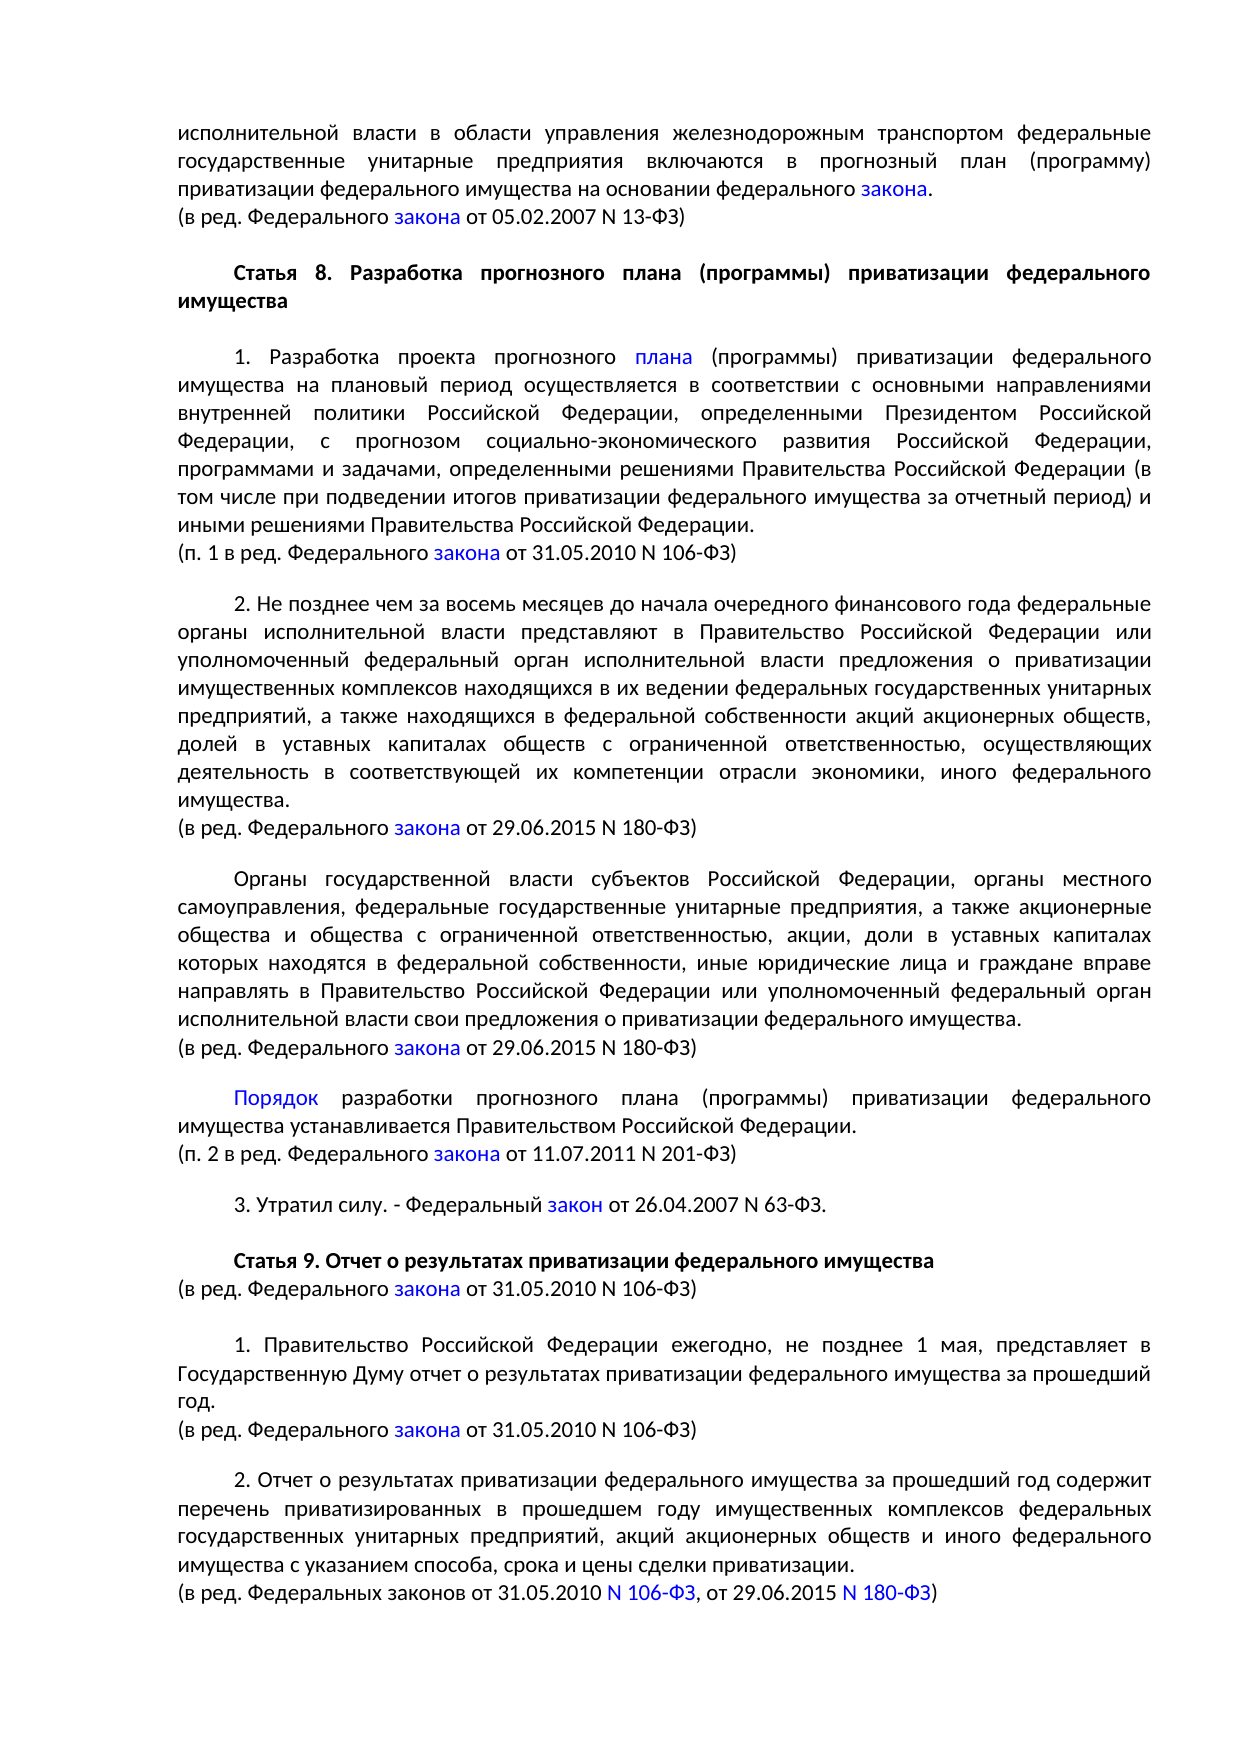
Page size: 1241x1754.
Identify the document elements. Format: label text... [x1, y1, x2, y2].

text (в ред. Федерального закона от 29.06.2015 N 180-ФЗ) [177, 813, 1152, 842]
text (в ред. Федеральных законов от 31.05.2010 N 106-ФЗ, от 29.06.2015 N 180-ФЗ) [177, 1578, 1152, 1606]
text (п. 1 в ред. Федерального закона от 31.05.2010 N 106-ФЗ) [177, 538, 1152, 566]
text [177, 118, 1152, 202]
text 2. Отчет о результатах приватизации федерального имущества за прошедший год содержит перечень приватизированных в прошедшем году имущественных комплексов федеральных государственных унитарных предприятий, акций акционерных обществ и иного федерального имущества с указанием способа, срока и цены сделки приватизации. [177, 1466, 1152, 1578]
title Статья 8. Разработка прогнозного плана (программы) приватизации федерального имущества [177, 258, 1152, 314]
text (в ред. Федерального закона от 05.02.2007 N 13-ФЗ) [177, 202, 1152, 230]
text 1. Правительство Российской Федерации ежегодно, не позднее 1 мая, представляет в Государственную Думу отчет о результатах приватизации федерального имущества за прошедший год. [177, 1331, 1152, 1415]
title Статья 9. Отчет о результатах приватизации федерального имущества [177, 1247, 1152, 1274]
text Порядок разработки прогнозного плана (программы) приватизации федерального имущества устанавливается Правительством Российской Федерации. [177, 1083, 1152, 1139]
text 1. Разработка проекта прогнозного плана (программы) приватизации федерального имущества на плановый период осуществляется в соответствии с основными направлениями внутренней политики Российской Федерации, определенными Президентом Российской Федерации, с прогнозом социально-экономического развития Российской Федерации, программами и задачами, определенными решениями Правительства Российской Федерации (в том числе при подведении итогов приватизации федерального имущества за отчетный период) и иными решениями Правительства Российской Федерации. [177, 342, 1152, 538]
text (в ред. Федерального закона от 31.05.2010 N 106-ФЗ) [177, 1415, 1152, 1443]
text (п. 2 в ред. Федерального закона от 11.07.2011 N 201-ФЗ) [177, 1139, 1152, 1168]
text 3. Утратил силу. - Федеральный закон от 26.04.2007 N 63-ФЗ. [177, 1191, 1152, 1218]
text Органы государственной власти субъектов Российской Федерации, органы местного самоуправления, федеральные государственные унитарные предприятия, а также акционерные общества и общества с ограниченной ответственностью, акции, доли в уставных капиталах которых находятся в федеральной собственности, иные юридические лица и граждане вправе направлять в Правительство Российской Федерации или уполномоченный федеральный орган исполнительной власти свои предложения о приватизации федерального имущества. [177, 864, 1152, 1033]
text (в ред. Федерального закона от 29.06.2015 N 180-ФЗ) [177, 1033, 1152, 1061]
text 2. Не позднее чем за восемь месяцев до начала очередного финансового года федеральные органы исполнительной власти представляют в Правительство Российской Федерации или уполномоченный федеральный орган исполнительной власти предложения о приватизации имущественных комплексов находящихся в их ведении федеральных государственных унитарных предприятий, а также находящихся в федеральной собственности акций акционерных обществ, долей в уставных капиталах обществ с ограниченной ответственностью, осуществляющих деятельность в соответствующей их компетенции отрасли экономики, иного федерального имущества. [177, 589, 1152, 813]
text (в ред. Федерального закона от 31.05.2010 N 106-ФЗ) [177, 1274, 1152, 1303]
